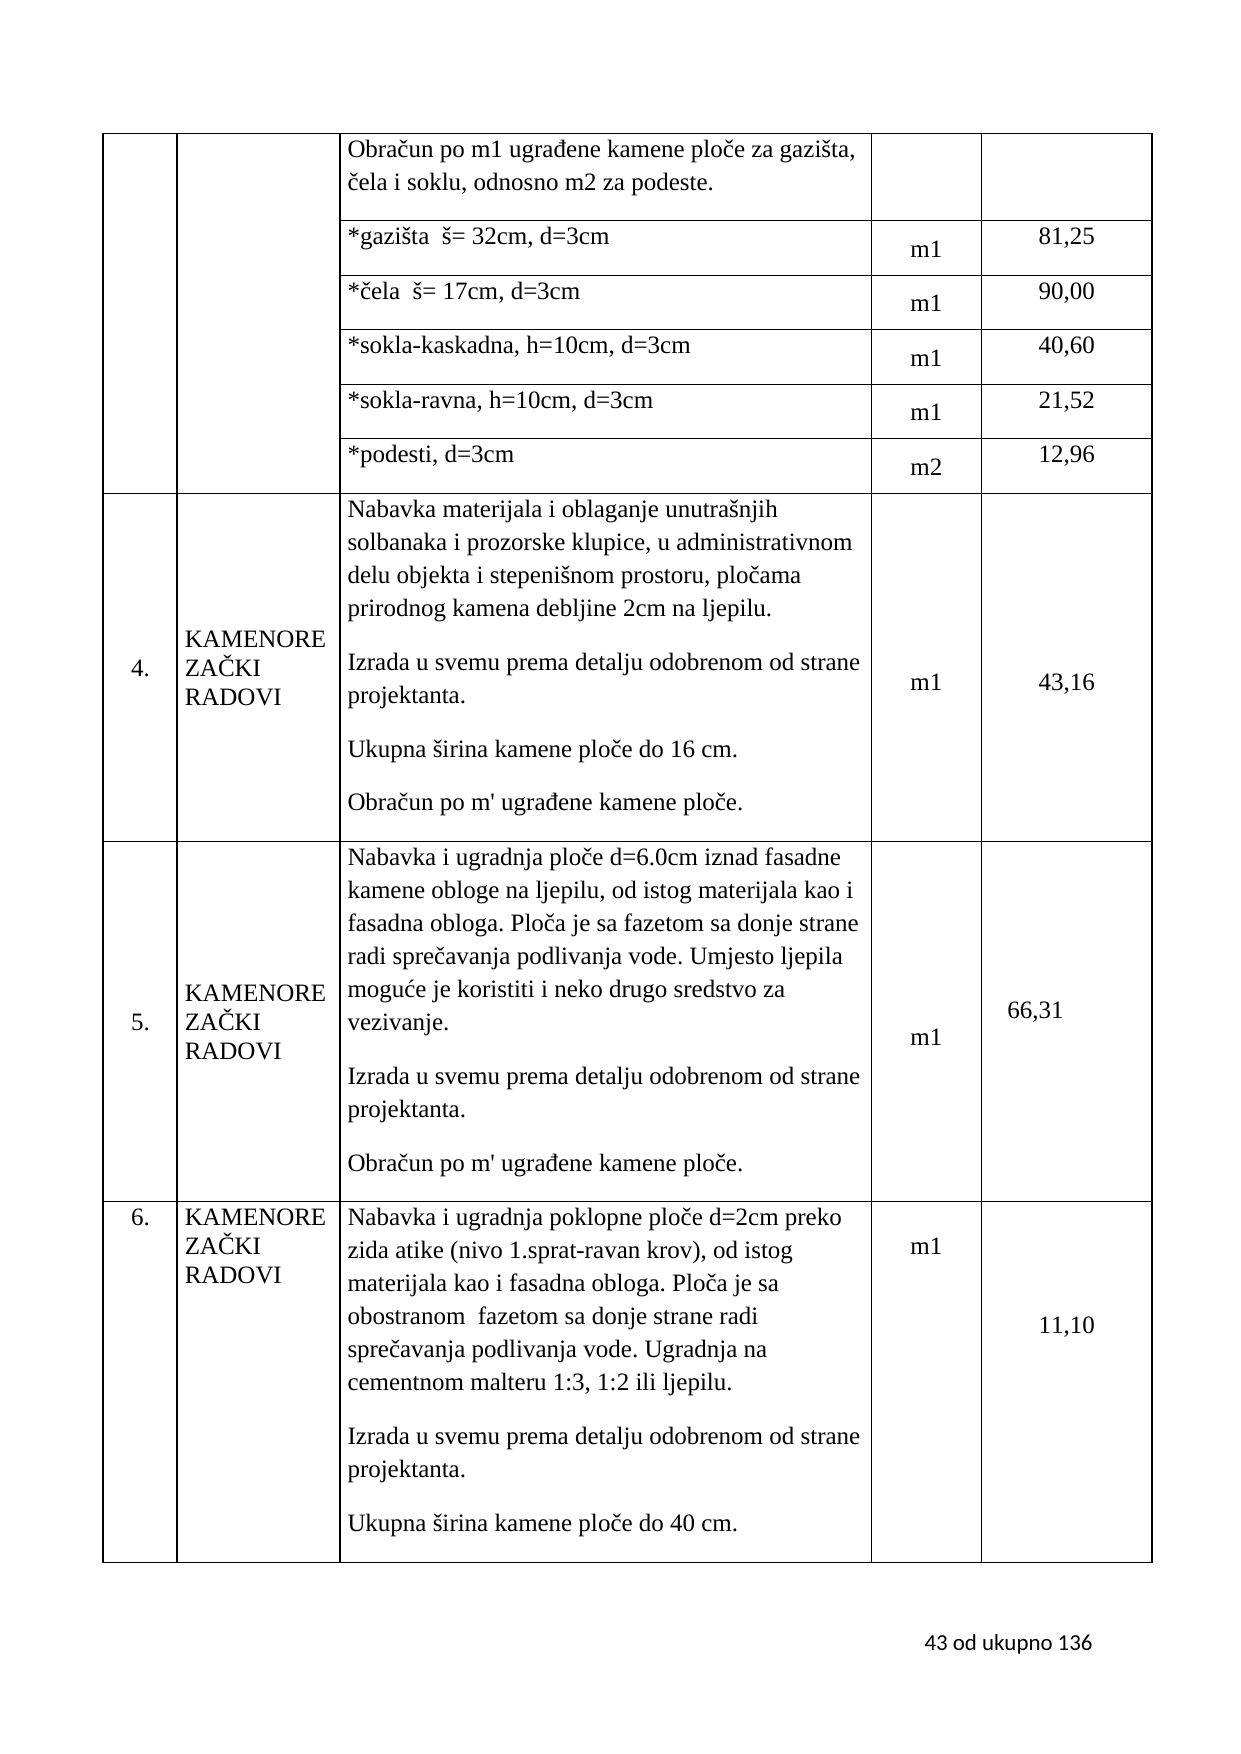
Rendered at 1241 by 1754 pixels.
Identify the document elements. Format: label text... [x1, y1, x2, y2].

table_cell [982, 134, 1151, 220]
table_cell 81,25 [982, 221, 1151, 275]
table_cell 90,00 [982, 276, 1151, 329]
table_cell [178, 1202, 339, 1562]
table_cell *sokla-kaskadna, h=10cm, d=3cm [341, 330, 871, 384]
table_cell m1 [872, 221, 981, 275]
table_cell m1 [872, 1202, 981, 1562]
table_cell 21,52 [982, 385, 1151, 438]
table_cell [872, 134, 981, 220]
table_cell 11,10 [982, 1202, 1151, 1562]
table_cell 5. [104, 842, 176, 1201]
table_cell m1 [872, 276, 981, 329]
table_cell 6. [104, 1202, 176, 1562]
table_cell *gazišta š= 32cm, d=3cm [341, 221, 871, 275]
table_cell 4. [104, 494, 176, 841]
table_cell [341, 1202, 871, 1562]
table_cell m1 [872, 842, 981, 1201]
table_cell *čela š= 17cm, d=3cm [341, 276, 871, 329]
table_cell 43,16 [982, 494, 1151, 841]
table_cell 66,31 [982, 842, 1151, 1201]
table_cell m1 [872, 330, 981, 384]
table_cell *sokla-ravna, h=10cm, d=3cm [341, 385, 871, 438]
table_cell *podesti, d=3cm [341, 439, 871, 493]
table_cell KAMENOREZAČKI RADOVI [178, 842, 339, 1201]
table_cell 3. [104, 134, 176, 493]
table_cell 40,60 [982, 330, 1151, 384]
table_cell Nabavka materijala i oblaganje unutrašnjih solbanaka i prozorske klupice, u administrativnom delu objekta i stepenišnom prostoru, pločama prirodnog kamena debljine 2cm na ljepilu. Izrada u svemu prema detalju odobrenom od strane projektanta. Ukupna širina kamene ploče do 16 cm. Obračun po m' ugrađene kamene ploče. [341, 494, 871, 841]
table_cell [341, 134, 871, 220]
table_cell m1 [872, 385, 981, 438]
table_cell 12,96 [982, 439, 1151, 493]
table_cell m1 [872, 494, 981, 841]
table_cell m2 [872, 439, 981, 493]
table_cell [178, 134, 339, 493]
table_cell KAMENOREZAČKI RADOVI [178, 494, 339, 841]
table_cell Nabavka i ugradnja ploče d=6.0cm iznad fasadne kamene obloge na ljepilu, od istog materijala kao i fasadna obloga. Ploča je sa fazetom sa donje strane radi sprečavanja podlivanja vode. Umjesto ljepila moguće je koristiti i neko drugo sredstvo za vezivanje. Izrada u svemu prema detalju odobrenom od strane projektanta. Obračun po m' ugrađene kamene ploče. [341, 842, 871, 1201]
